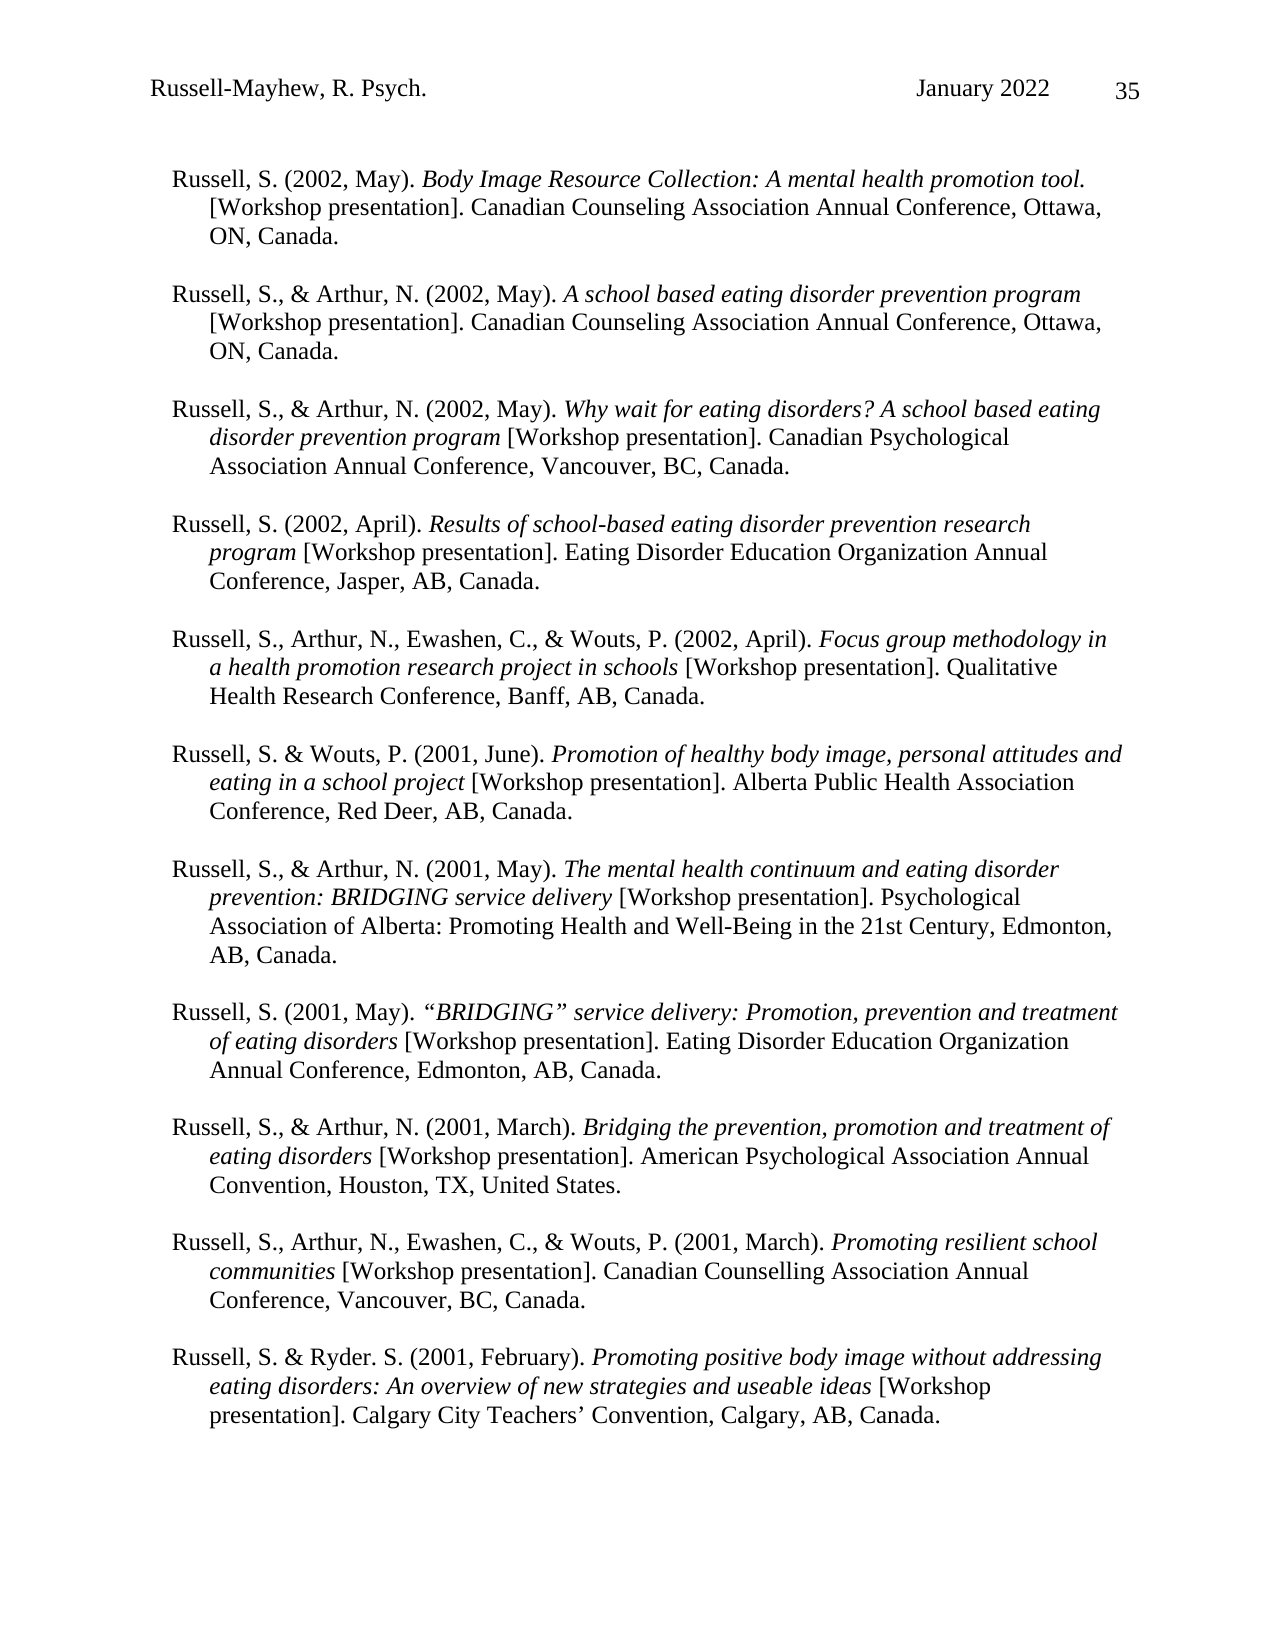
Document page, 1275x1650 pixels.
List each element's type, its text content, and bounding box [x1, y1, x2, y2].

text Russell, S. (2002, April). Results of school-based eating disorder prevention research program [Workshop presentation]. Eating Disorder Education Organization Annual Conference, Jasper, AB, Canada. [172, 509, 1125, 595]
text Russell, S., & Arthur, N. (2002, May). Why wait for eating disorders? A school based eating disorder prevention program [Workshop presentation]. Canadian Psychological Association Annual Conference, Vancouver, BC, Canada. [172, 394, 1125, 480]
text Russell, S., Arthur, N., Ewashen, C., & Wouts, P. (2002, April). Focus group methodology in a health promotion research project in schools [Workshop presentation]. Qualitative Health Research Conference, Banff, AB, Canada. [172, 624, 1125, 710]
text Russell, S. (2001, May). “BRIDGING” service delivery: Promotion, prevention and treatment of eating disorders [Workshop presentation]. Eating Disorder Education Organization Annual Conference, Edmonton, AB, Canada. [172, 997, 1125, 1084]
text Russell, S. (2002, May). Body Image Resource Collection: A mental health promotion tool. [Workshop presentation]. Canadian Counseling Association Annual Conference, Ottawa, ON, Canada. [172, 164, 1125, 250]
text Russell, S., Arthur, N., Ewashen, C., & Wouts, P. (2001, March). Promoting resilient school communities [Workshop presentation]. Canadian Counselling Association Annual Conference, Vancouver, BC, Canada. [172, 1227, 1125, 1314]
text Russell, S., & Arthur, N. (2001, May). The mental health continuum and eating disorder prevention: BRIDGING service delivery [Workshop presentation]. Psychological Association of Alberta: Promoting Health and Well-Being in the 21st Century, Edmonton, AB, Canada. [172, 854, 1125, 969]
text Russell, S., & Arthur, N. (2001, March). Bridging the prevention, promotion and treatment of eating disorders [Workshop presentation]. American Psychological Association Annual Convention, Houston, TX, United States. [172, 1112, 1125, 1199]
text Russell, S. & Wouts, P. (2001, June). Promotion of healthy body image, personal attitudes and eating in a school project [Workshop presentation]. Alberta Public Health Association Conference, Red Deer, AB, Canada. [172, 739, 1125, 825]
text Russell, S., & Arthur, N. (2002, May). A school based eating disorder prevention program [Workshop presentation]. Canadian Counseling Association Annual Conference, Ottawa, ON, Canada. [172, 279, 1125, 365]
text Russell, S. & Ryder. S. (2001, February). Promoting positive body image without addressing eating disorders: An overview of new strategies and useable ideas [Workshop presentation]. Calgary City Teachers’ Convention, Calgary, AB, Canada. [172, 1342, 1125, 1429]
